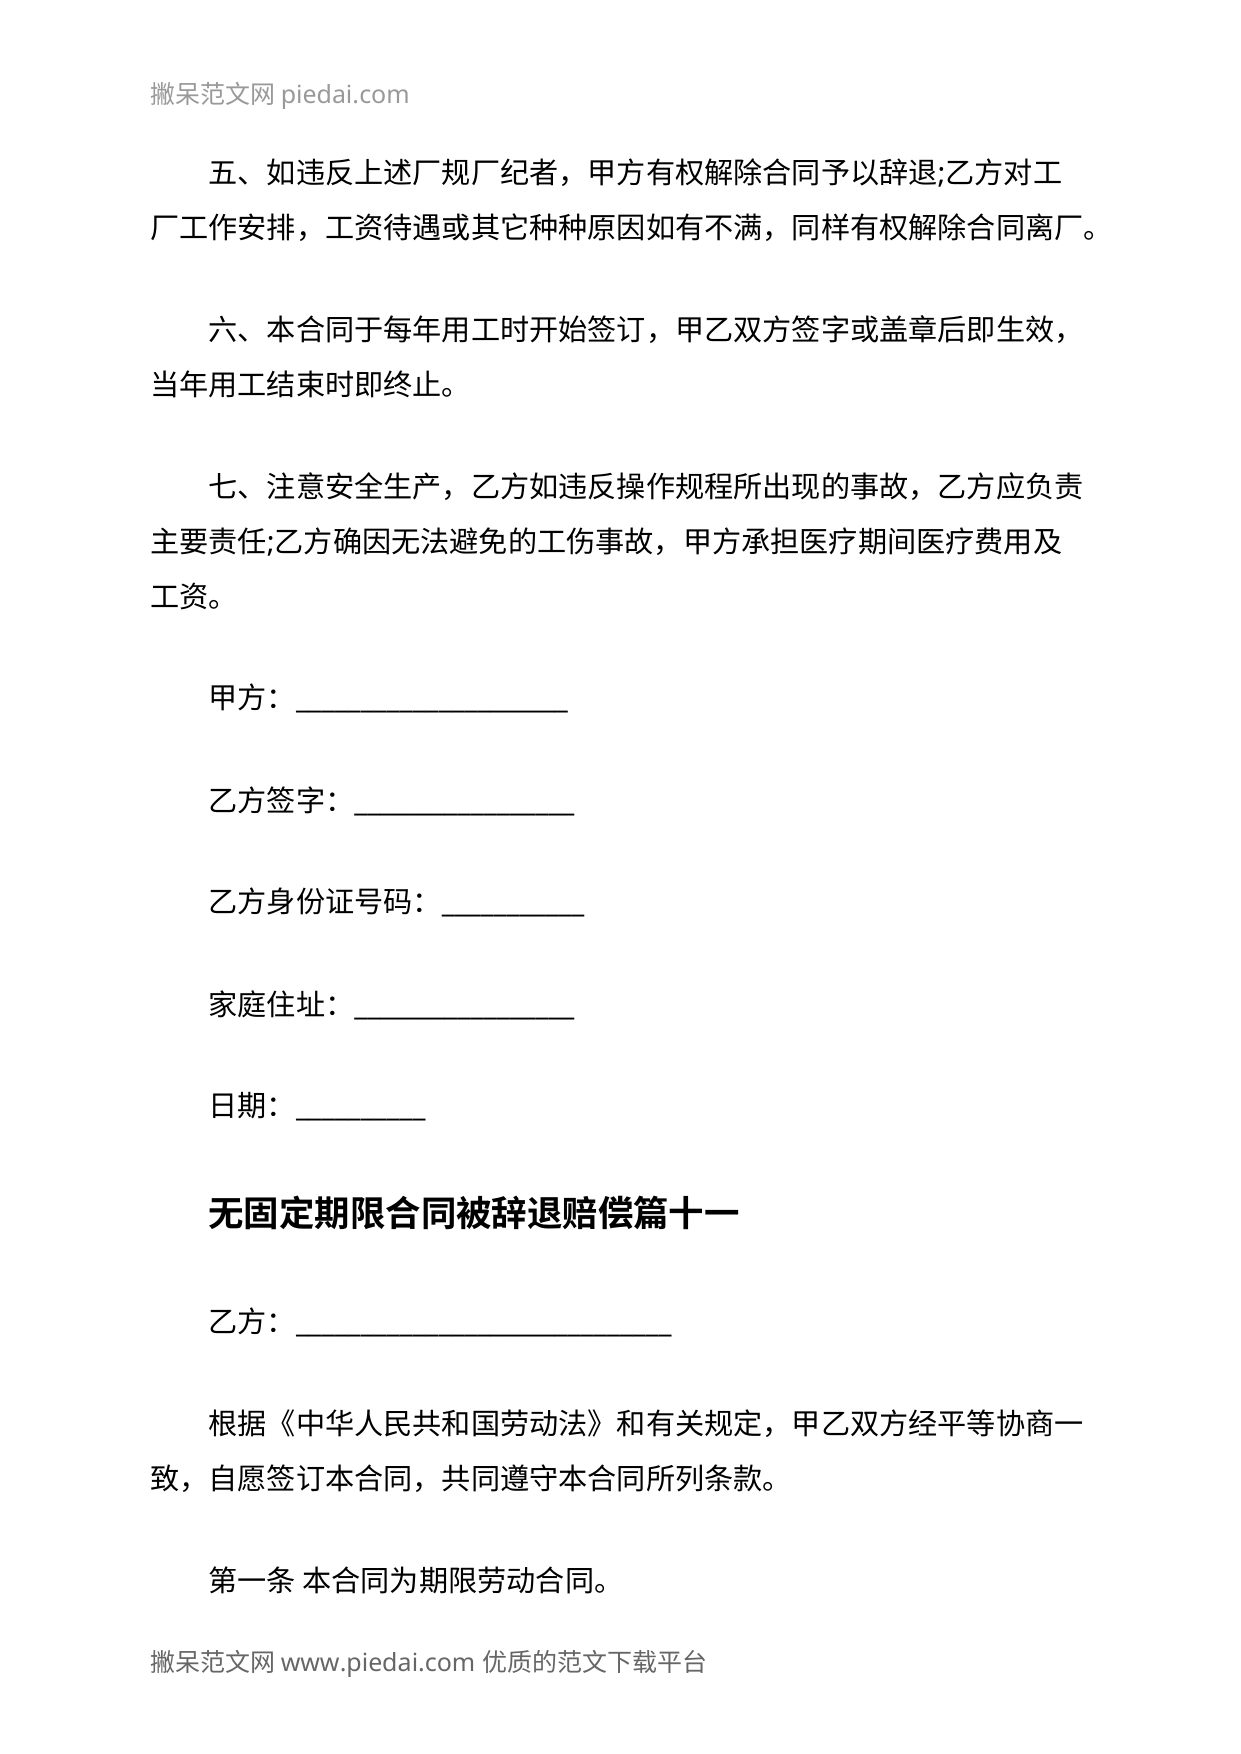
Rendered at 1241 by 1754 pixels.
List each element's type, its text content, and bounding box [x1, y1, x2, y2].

text 乙方身份证号码：___________ [150, 879, 1090, 921]
text 乙方签字：_________________ [150, 777, 1090, 819]
text 第一条 本合同为期限劳动合同。 [150, 1557, 1090, 1599]
text 乙方：_____________________________ [150, 1298, 1090, 1341]
text 六、本合同于每年用工时开始签订，甲乙双方签字或盖章后即生效，当年用工结束时即终止。 [150, 307, 1090, 404]
text 家庭住址：_________________ [150, 981, 1090, 1023]
text 五、如违反上述厂规厂纪者，甲方有权解除合同予以辞退;乙方对工厂工作安排，工资待遇或其它种种原因如有不满，同样有权解除合同离厂。 [150, 150, 1090, 247]
text 根据《中华人民共和国劳动法》和有关规定，甲乙双方经平等协商一致，自愿签订本合同，共同遵守本合同所列条款。 [150, 1400, 1090, 1498]
text 七、注意安全生产，乙方如违反操作规程所出现的事故，乙方应负责主要责任;乙方确因无法避免的工伤事故，甲方承担医疗期间医疗费用及工资。 [150, 463, 1090, 616]
text 甲方：_____________________ [150, 675, 1090, 717]
text 无固定期限合同被辞退赔偿篇十一 [150, 1185, 1090, 1236]
text 日期：__________ [150, 1083, 1090, 1125]
